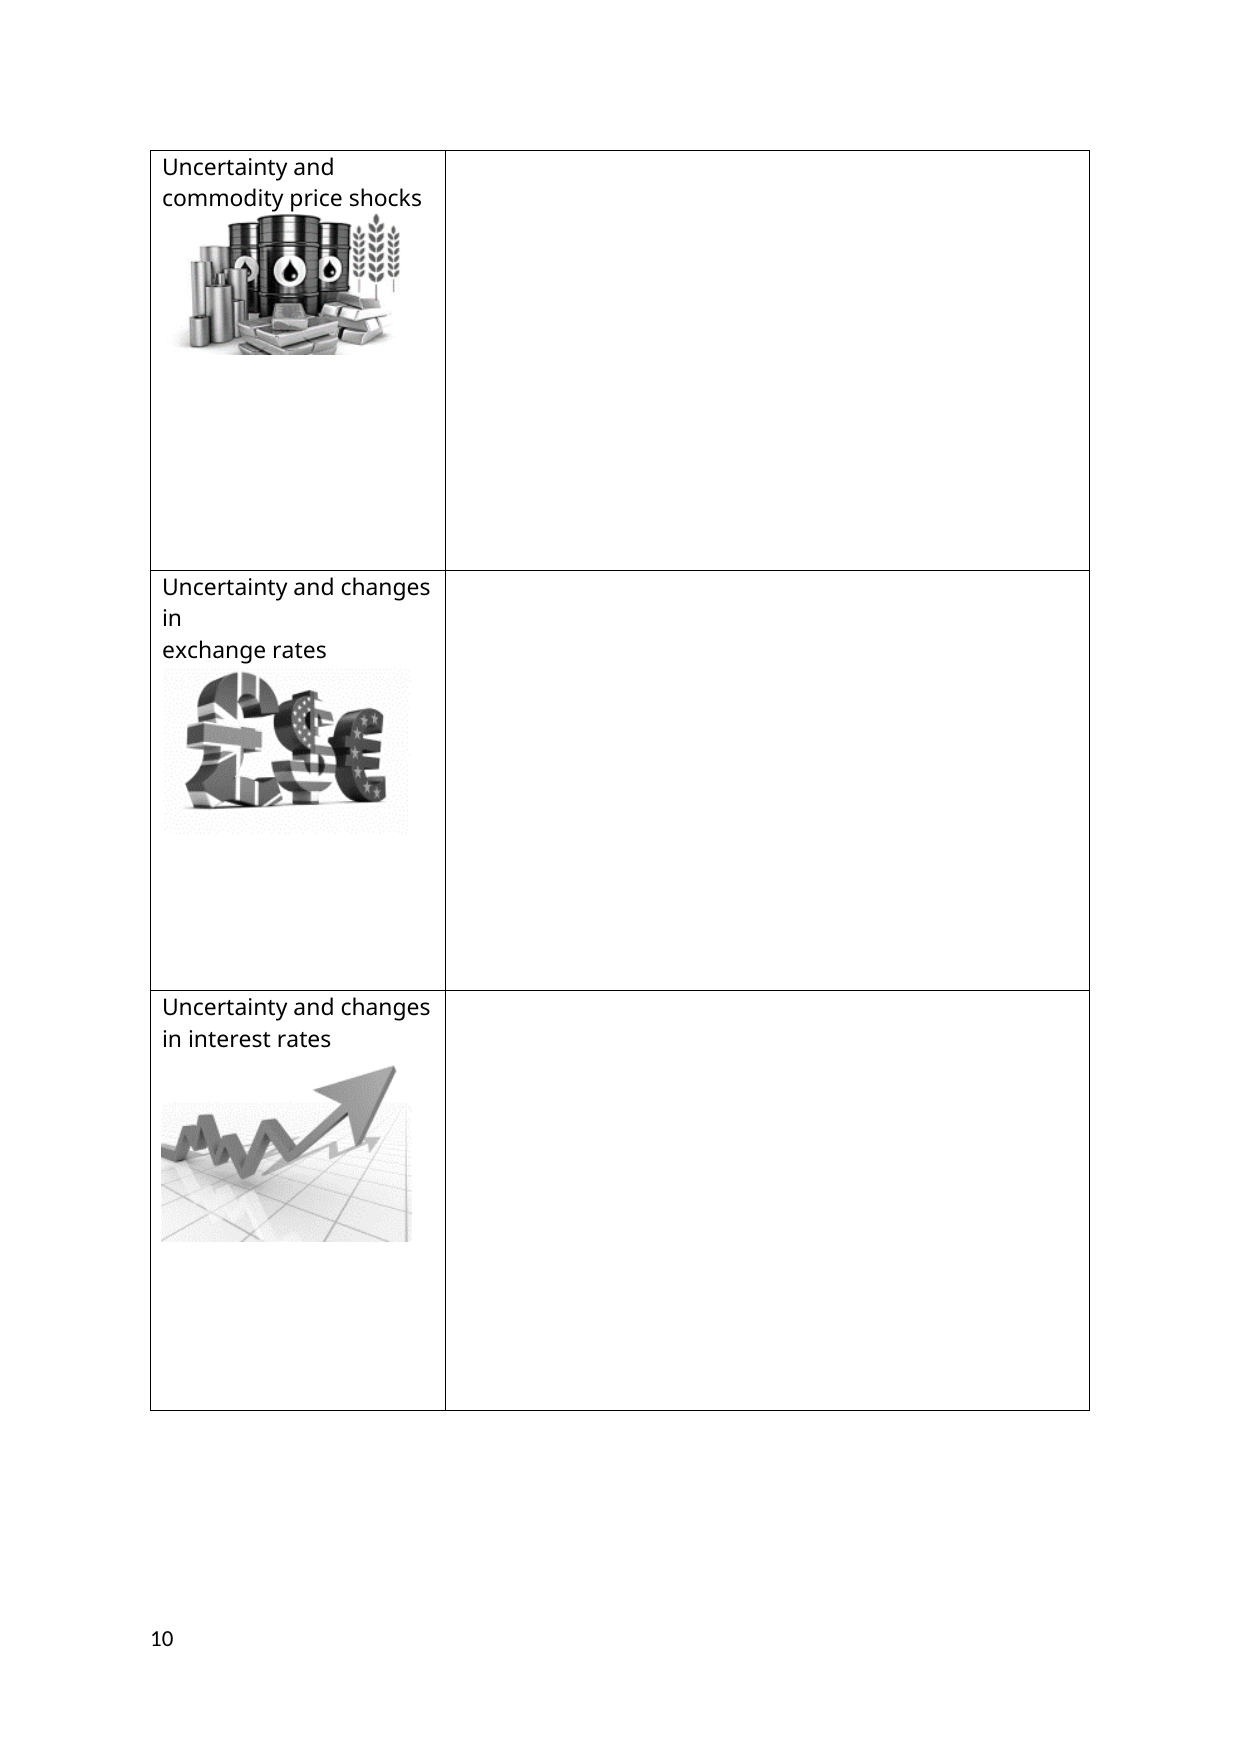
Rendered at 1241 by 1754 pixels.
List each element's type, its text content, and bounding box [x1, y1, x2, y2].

table_cell [446, 991, 1089, 1410]
table_cell Uncertainty and changes in interest rates [151, 991, 445, 1410]
table_cell Uncertainty and changes in exchange rates [151, 571, 445, 990]
table_cell [446, 571, 1089, 990]
table_cell [446, 151, 1089, 570]
picture [161, 1053, 412, 1242]
picture [161, 664, 412, 834]
table_cell Uncertainty and commodity price shocks [151, 151, 445, 570]
picture [161, 213, 412, 355]
